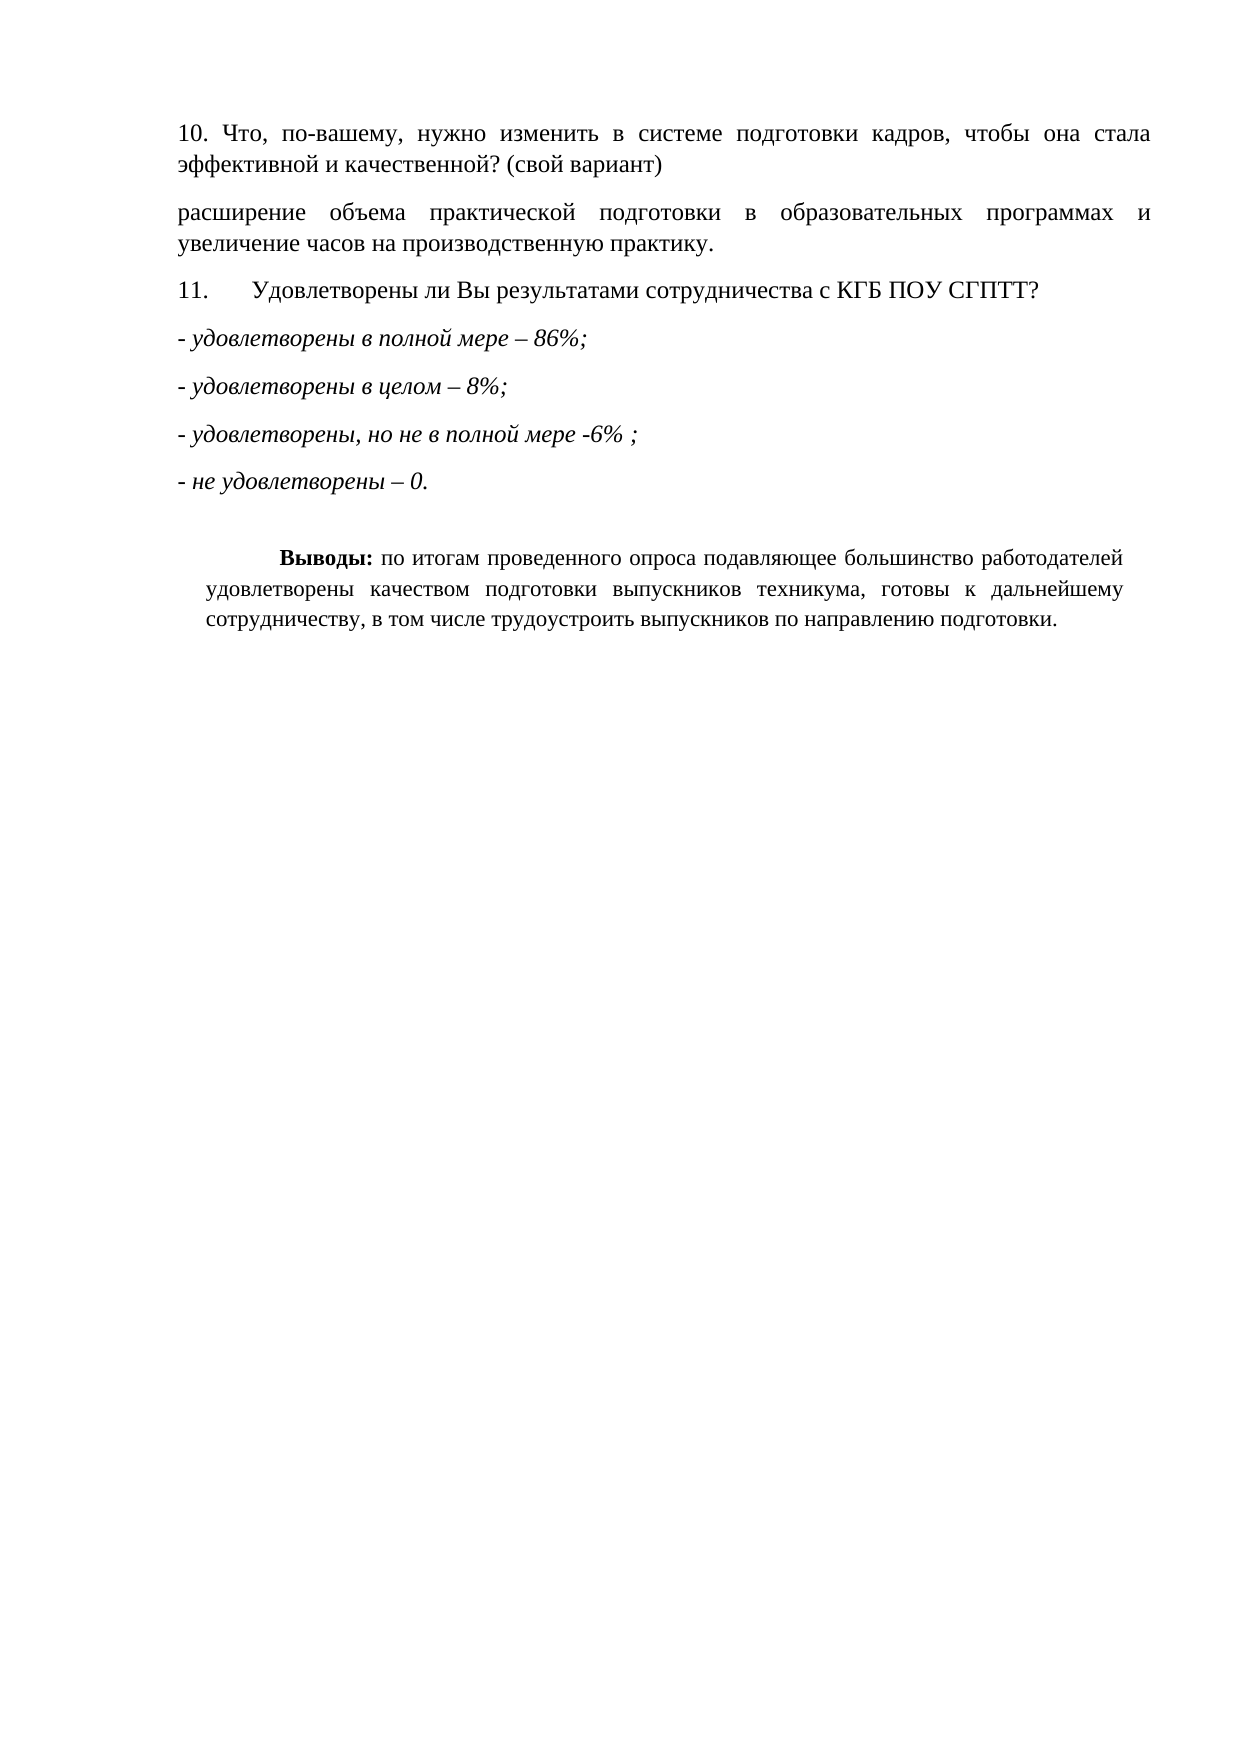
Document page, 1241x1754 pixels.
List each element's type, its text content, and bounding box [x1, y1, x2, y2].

text 11. Удовлетворены ли Вы результатами сотрудничества с КГБ ПОУ СГПТТ? [177, 276, 1152, 304]
text - удовлетворены в полной мере – 86%; [177, 323, 1152, 352]
text - удовлетворены, но не в полной мере -6% ; [177, 419, 1152, 447]
text расширение объема практической подготовки в образовательных программах и увеличение часов на производственную практику. [177, 197, 1152, 257]
text - удовлетворены в целом – 8%; [177, 371, 1152, 400]
text Выводы: по итогам проведенного опроса подавляющее большинство работодателей удовлетворены качеством подготовки выпускников техникума, готовы к дальнейшему сотрудничеству, в том числе трудоустроить выпускников по направлению подготовки. [206, 544, 1124, 631]
text 10. Что, по-вашему, нужно изменить в системе подготовки кадров, чтобы она стала эффективной и качественной? (свой вариант) [177, 118, 1152, 178]
text - не удовлетворены – 0. [177, 466, 1152, 495]
